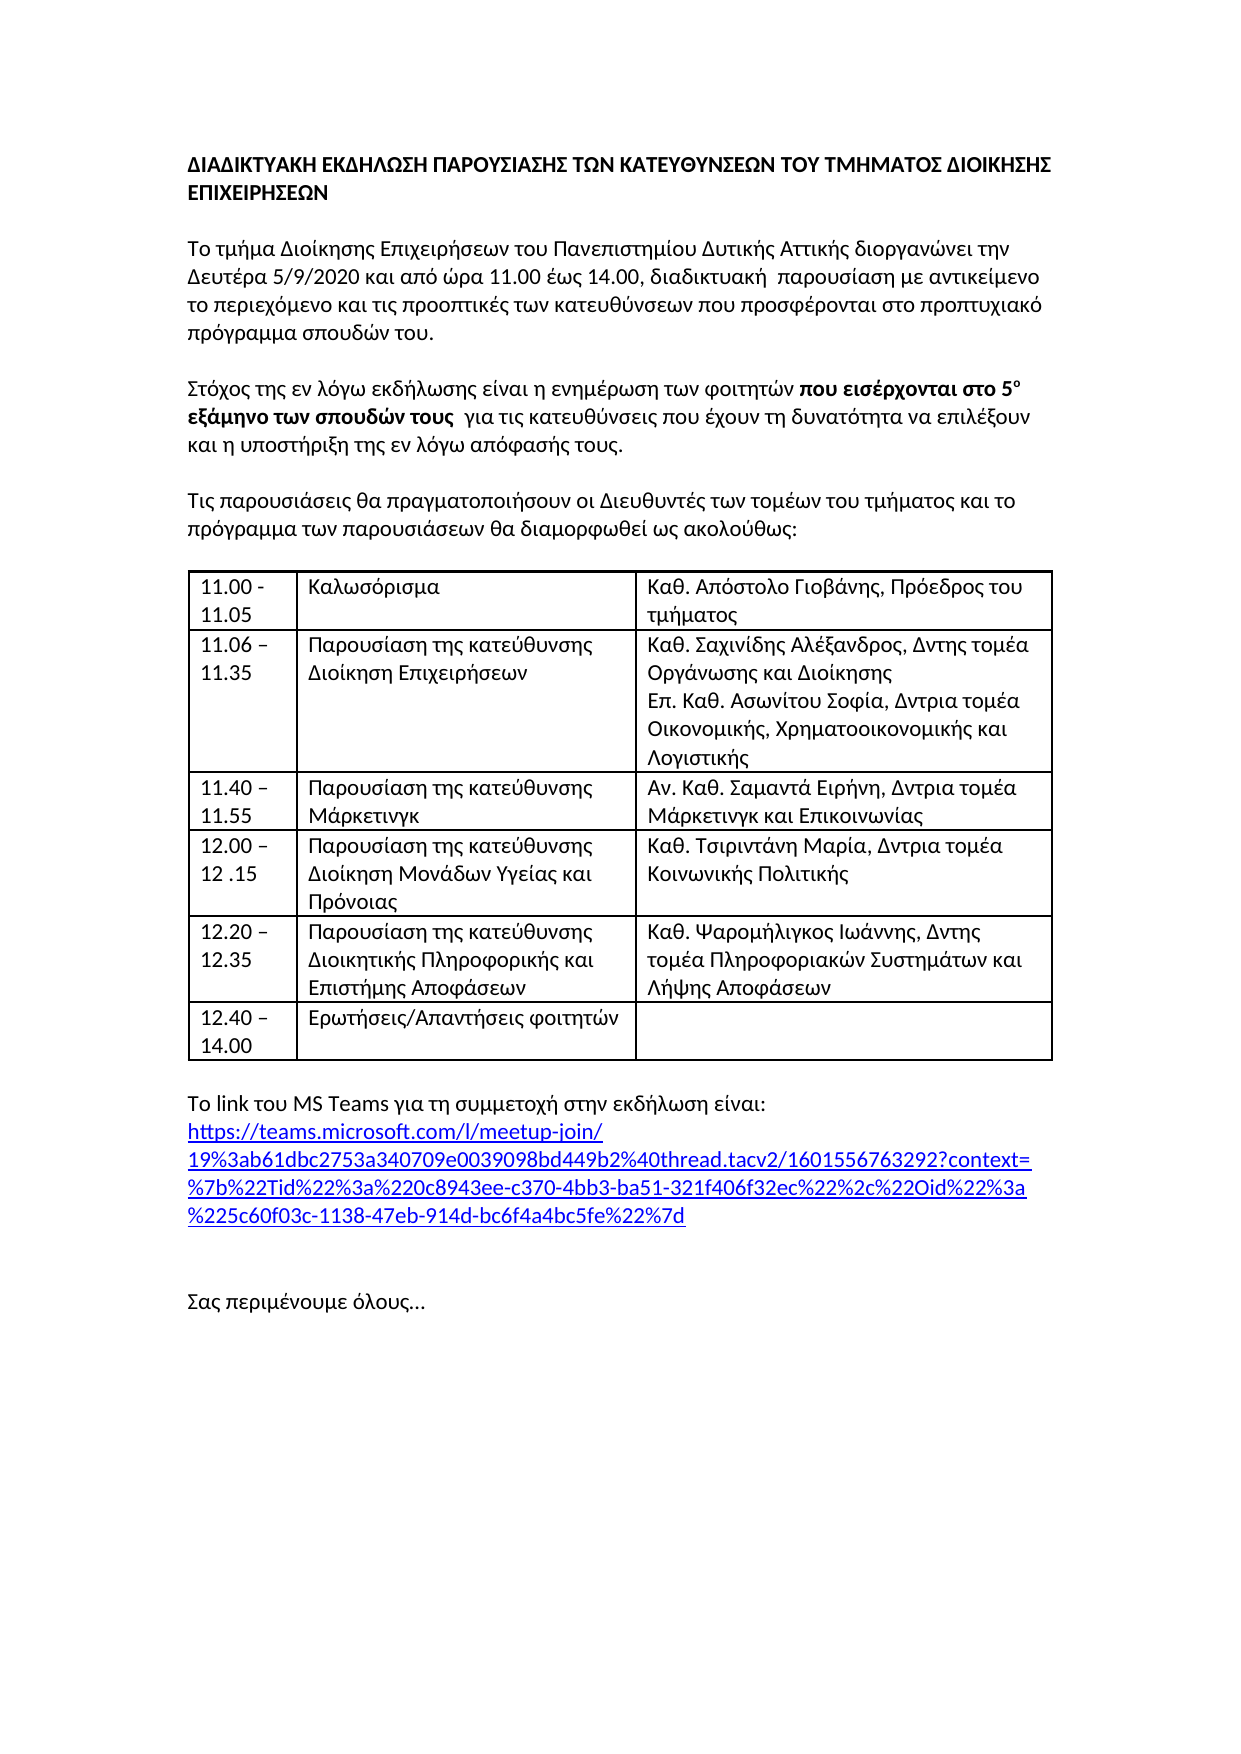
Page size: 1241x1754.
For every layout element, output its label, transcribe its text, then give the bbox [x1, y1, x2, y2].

text Σας περιμένουμε όλους… [187, 1287, 1053, 1315]
table_cell 11.06 – 11.35 [190, 631, 296, 771]
table_cell Καθ. Τσιριντάνη Μαρία, Δντρια τομέα Κοινωνικής Πολιτικής [637, 831, 1051, 915]
text ΔΙΑΔΙΚΤΥΑΚΗ ΕΚΔΗΛΩΣΗ ΠΑΡΟΥΣΙΑΣΗΣ ΤΩΝ ΚΑΤΕΥΘΥΝΣΕΩΝ ΤΟΥ ΤΜΗΜΑΤΟΣ ΔΙΟΙΚΗΣΗΣ ΕΠΙΧΕΙΡΗΣΕΩΝ [187, 150, 1053, 206]
table_cell Ερωτήσεις/Απαντήσεις φοιτητών [298, 1003, 635, 1059]
table_header 11.00 - 11.05 [190, 573, 296, 628]
table_cell [637, 1003, 1051, 1059]
table_cell 12.40 – 14.00 [190, 1003, 296, 1059]
table_cell Αν. Καθ. Σαμαντά Ειρήνη, Δντρια τομέα Μάρκετινγκ και Επικοινωνίας [637, 773, 1051, 829]
table_header Καθ. Απόστολο Γιοβάνης, Πρόεδρος του τμήματος [637, 573, 1051, 628]
table_cell 12.20 – 12.35 [190, 917, 296, 1001]
table_cell Παρουσίαση της κατεύθυνσης Μάρκετινγκ [298, 773, 635, 829]
table_header Καλωσόρισμα [298, 573, 635, 628]
table_cell Καθ. Σαχινίδης Αλέξανδρος, Δντης τομέα Οργάνωσης και Διοίκησης Επ. Καθ. Ασωνίτου Σοφία, Δντρια τομέα Οικονομικής, Χρηματοοικονομικής και Λογιστικής [637, 631, 1051, 771]
text Στόχος της εν λόγω εκδήλωσης είναι η ενημέρωση των φοιτητών που εισέρχονται στο 5ο εξάμηνο των σπουδών τους για τις κατευθύνσεις που έχουν τη δυνατότητα να επιλέξουν και η υποστήριξη της εν λόγω απόφασής τους. [187, 374, 1053, 458]
text Το τμήμα Διοίκησης Επιχειρήσεων του Πανεπιστημίου Δυτικής Αττικής διοργανώνει την Δευτέρα 5/9/2020 και από ώρα 11.00 έως 14.00, διαδικτυακή παρουσίαση με αντικείμενο το περιεχόμενο και τις προοπτικές των κατευθύνσεων που προσφέρονται στο προπτυχιακό πρόγραμμα σπουδών του. [187, 234, 1053, 346]
text https://teams.microsoft.com/l/meetup-join/19%3ab61dbc2753a340709e0039098bd449b2%40thread.tacv2/1601556763292?context=%7b%22Tid%22%3a%220c8943ee-c370-4bb3-ba51-321f406f32ec%22%2c%22Oid%22%3a%225c60f03c-1138-47eb-914d-bc6f4a4bc5fe%22%7d [187, 1117, 1053, 1229]
table_cell Παρουσίαση της κατεύθυνσης Διοίκηση Επιχειρήσεων [298, 631, 635, 771]
table_cell 11.40 – 11.55 [190, 773, 296, 829]
text Τις παρουσιάσεις θα πραγματοποιήσουν οι Διευθυντές των τομέων του τμήματος και το πρόγραμμα των παρουσιάσεων θα διαμορφωθεί ως ακολούθως: [187, 486, 1053, 542]
table_cell Παρουσίαση της κατεύθυνσης Διοικητικής Πληροφορικής και Επιστήμης Αποφάσεων [298, 917, 635, 1001]
table_cell 12.00 – 12 .15 [190, 831, 296, 915]
table_cell Παρουσίαση της κατεύθυνσης Διοίκηση Μονάδων Υγείας και Πρόνοιας [298, 831, 635, 915]
text Το link του MS Teams για τη συμμετοχή στην εκδήλωση είναι: [187, 1089, 1053, 1117]
table_cell Καθ. Ψαρομήλιγκος Ιωάννης, Δντης τομέα Πληροφοριακών Συστημάτων και Λήψης Αποφάσεων [637, 917, 1051, 1001]
